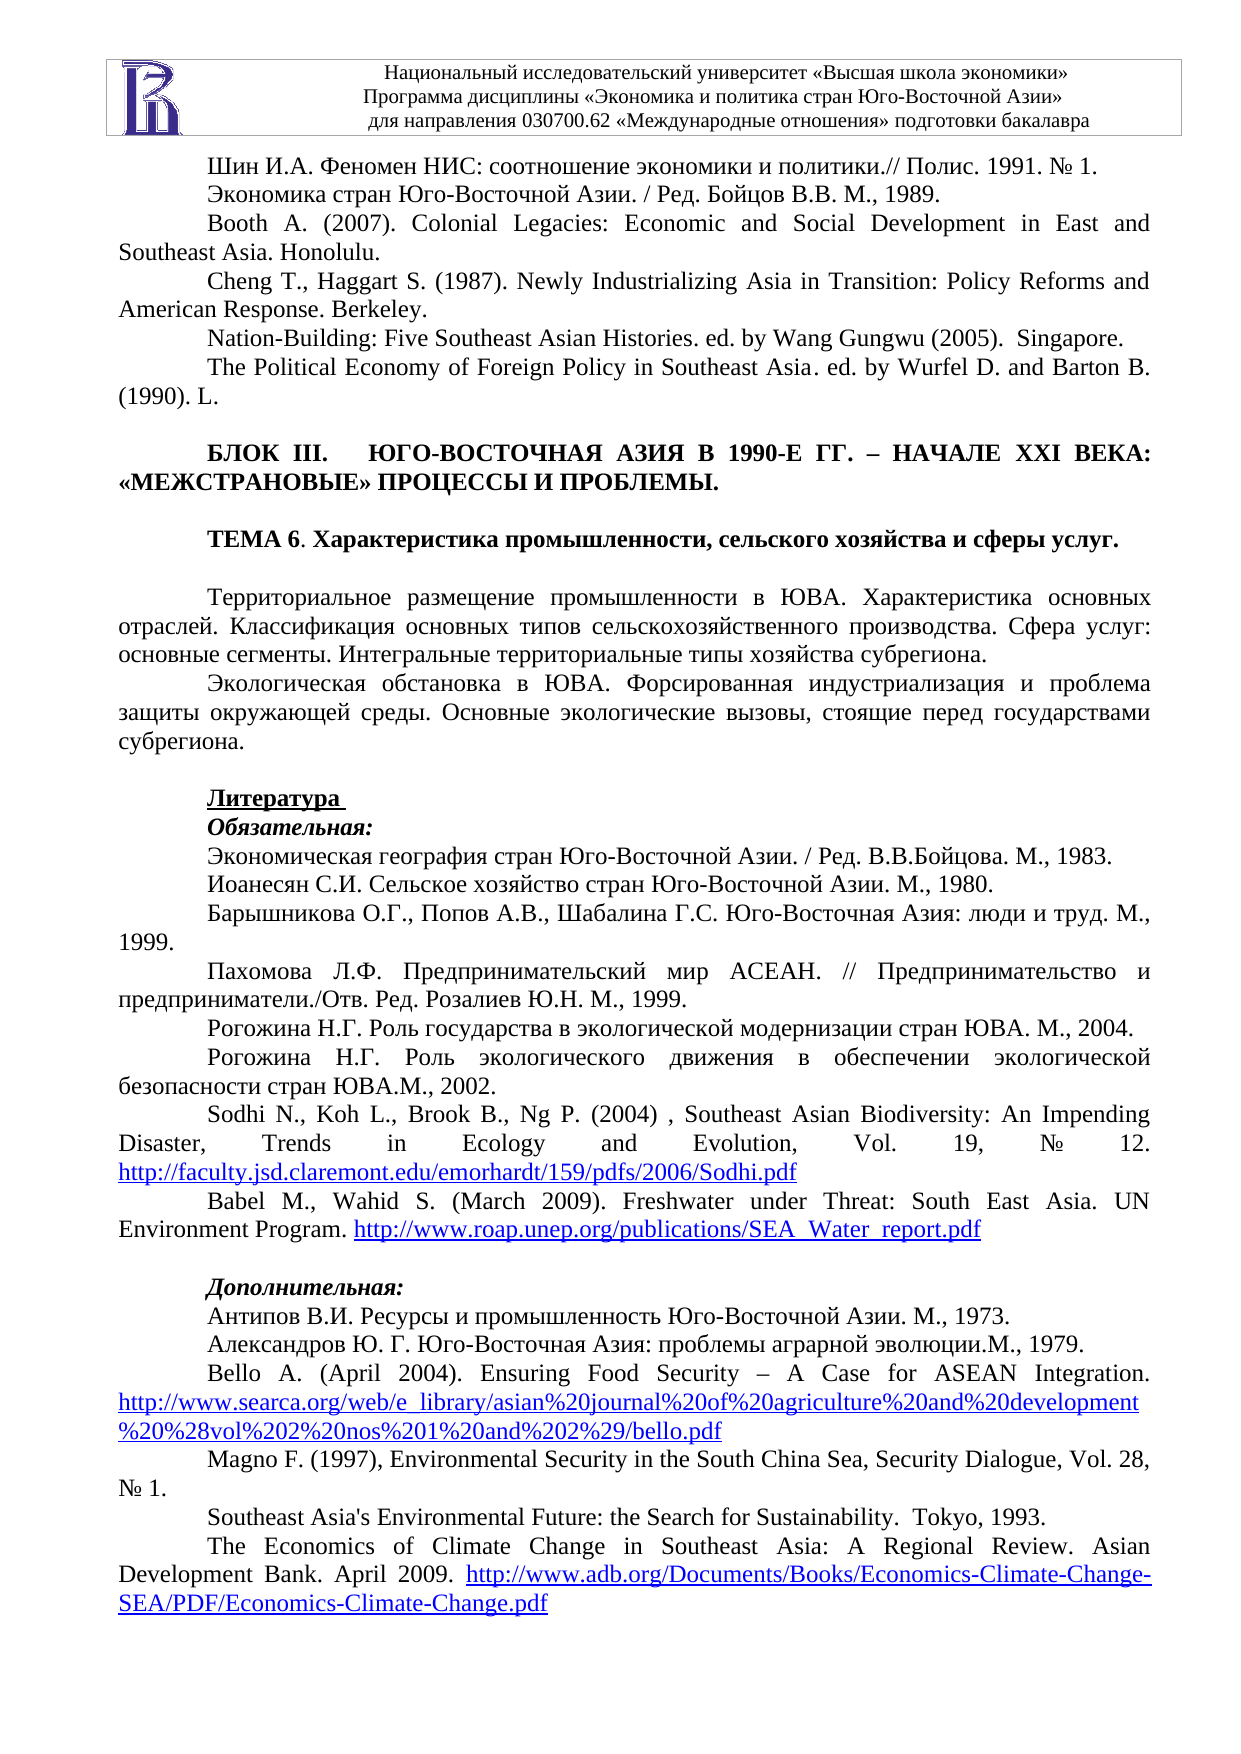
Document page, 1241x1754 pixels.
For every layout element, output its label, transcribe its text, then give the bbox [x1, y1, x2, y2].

text Рогожина Н.Г. Роль государства в экологической модернизации стран ЮВА. М., 2004. [118, 1013, 1152, 1042]
text Экологическая обстановка в ЮВА. Форсированная индустриализация и проблема защиты окружающей среды. Основные экологические вызовы, стоящие перед государствами субрегиона. [118, 668, 1152, 754]
text БЛОК III. ЮГО-ВОСТОЧНАЯ АЗИЯ В 1990-Е ГГ. – НАЧАЛЕ XXI ВЕКА: «МЕЖСТРАНОВЫЕ» ПРОЦЕССЫ И ПРОБЛЕМЫ. [118, 438, 1152, 496]
text Литература [118, 783, 1152, 812]
picture [118, 60, 186, 135]
text Bello A. (April 2004). Ensuring Food Security – A Case for ASEAN Integration. http://www.searca.org/web/e_library/asian%20journal%20of%20agriculture%20and%20development%20%28vol%202%20nos%201%20and%202%29/bello.pdf [118, 1358, 1152, 1444]
text Экономическая география стран Юго-Восточной Азии. / Ред. В.В.Бойцова. М., 1983. [118, 841, 1152, 869]
text Барышникова О.Г., Попов А.В., Шабалина Г.С. Юго-Восточная Азия: люди и труд. М., 1999. [118, 898, 1152, 956]
text Экономика стран Юго-Восточной Азии. / Ред. Бойцов В.В. М., 1989. [118, 179, 1152, 208]
text Пахомова Л.Ф. Предпринимательский мир АСЕАН. // Предпринимательство и предприниматели./Отв. Ред. Розалиев Ю.Н. М., 1999. [118, 956, 1152, 1013]
text Шин И.А. Феномен НИС: соотношение экономики и политики.// Полис. 1991. № 1. [118, 151, 1152, 179]
text Рогожина Н.Г. Роль экологического движения в обеспечении экологической безопасности стран ЮВА.М., 2002. [118, 1042, 1152, 1099]
text Иоанесян С.И. Сельское хозяйство стран Юго-Восточной Азии. М., 1980. [118, 869, 1152, 898]
text Sodhi N., Koh L., Brook B., Ng P. (2004) , Southeast Asian Biodiversity: An Impending Disaster, Trends in Ecology and Evolution, Vol. 19, № 12. http://faculty.jsd.claremont.edu/emorhardt/159/pdfs/2006/Sodhi.pdf [118, 1099, 1152, 1186]
text Southeast Asia's Environmental Future: the Search for Sustainability. Tokyo, 1993. [118, 1502, 1152, 1531]
text The Economics of Climate Change in Southeast Asia: A Regional Review. Asian Development Bank. April 2009. http://www.adb.org/Documents/Books/Economics-Climate-Change-SEA/PDF/Economics-Climate-Change.pdf [118, 1531, 1152, 1617]
text Nation-Building: Five Southeast Asian Histories. ed. by Wang Gungwu (2005). Singapore. [118, 323, 1152, 352]
text Александров Ю. Г. Юго-Восточная Азия: проблемы аграрной эволюции.М., 1979. [118, 1329, 1152, 1358]
text Антипов В.И. Ресурсы и промышленность Юго-Восточной Азии. М., 1973. [118, 1301, 1152, 1329]
text Booth A. (2007). Colonial Legacies: Economic and Social Development in East and Southeast Asia. Honolulu. [118, 208, 1152, 266]
text Территориальное размещение промышленности в ЮВА. Характеристика основных отраслей. Классификация основных типов сельскохозяйственного производства. Сфера услуг: основные сегменты. Интегральные территориальные типы хозяйства субрегиона. [118, 582, 1152, 668]
text Дополнительная: [118, 1272, 1152, 1301]
text The Political Economy of Foreign Policy in Southeast Asia. ed. by Wurfel D. and Barton B.(1990). L. [118, 352, 1152, 409]
text Cheng T., Haggart S. (1987). Newly Industrializing Asia in Transition: Policy Reforms and American Response. Berkeley. [118, 266, 1152, 323]
text Magno F. (1997), Environmental Security in the South China Sea, Security Dialogue, Vol. 28, № 1. [118, 1444, 1152, 1502]
text Обязательная: [118, 812, 1152, 841]
text ТЕМА 6. Характеристика промышленности, сельского хозяйства и сферы услуг. [118, 524, 1152, 553]
text Babel M., Wahid S. (March 2009). Freshwater under Threat: South East Asia. UN Environment Program. http://www.roap.unep.org/publications/SEA_Water_report.pdf [118, 1186, 1152, 1243]
